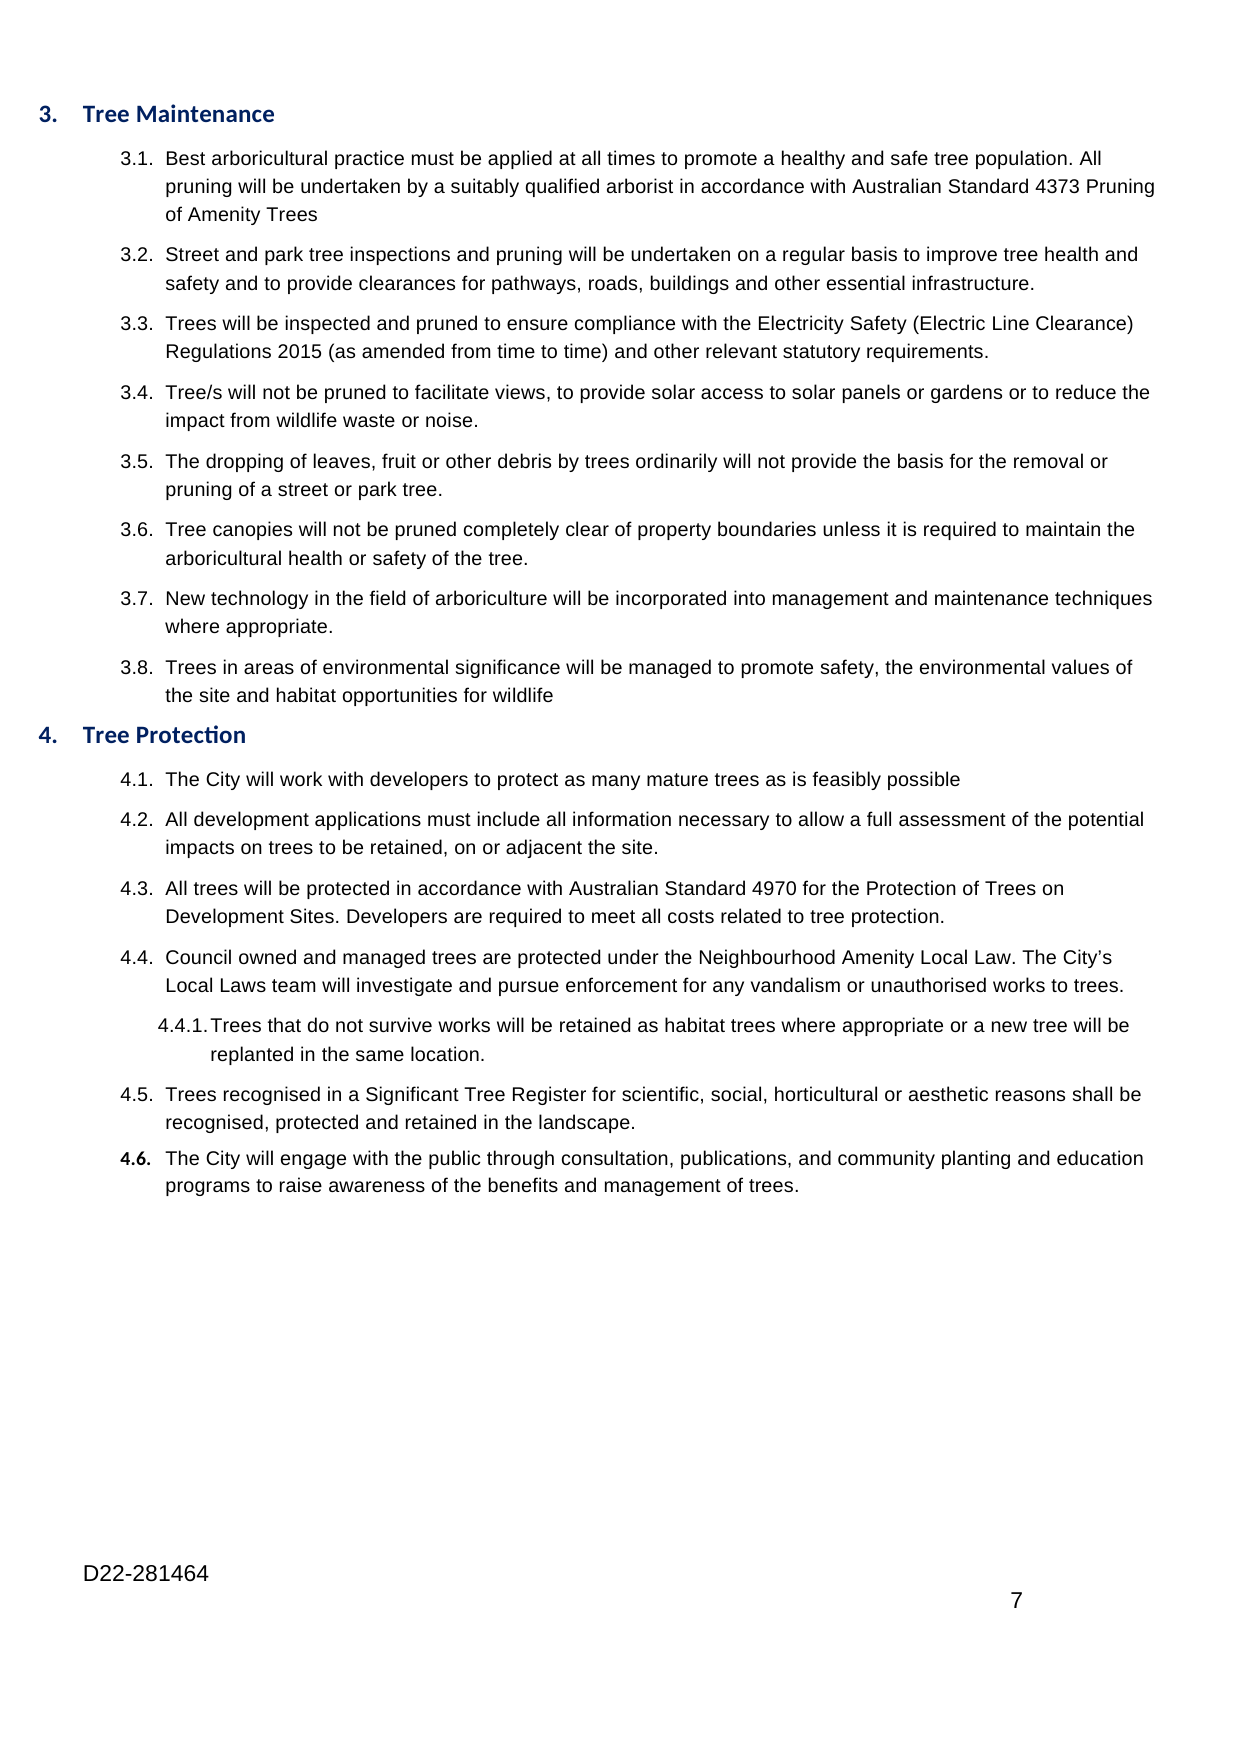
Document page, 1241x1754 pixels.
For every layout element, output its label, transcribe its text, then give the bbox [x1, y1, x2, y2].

subtitle Tree Protection [38, 719, 1157, 749]
list The City will work with developers to protect as many mature trees as is feasibly possible [120, 762, 1157, 790]
list Best arboricultural practice must be applied at all times to promote a healthy and safe tree population. All pruning will be undertaken by a suitably qualified arborist in accordance with Australian Standard 4373 Pruning of Amenity Trees [120, 141, 1157, 225]
list Trees in areas of environmental significance will be managed to promote safety, the environmental values of the site and habitat opportunities for wildlife [120, 650, 1157, 707]
list The dropping of leaves, fruit or other debris by trees ordinarily will not provide the basis for the removal or pruning of a street or park tree. [120, 444, 1157, 500]
list All trees will be protected in accordance with Australian Standard 4970 for the Protection of Trees on Development Sites. Developers are required to meet all costs related to tree protection. [120, 871, 1157, 928]
list Trees will be inspected and pruned to ensure compliance with the Electricity Safety (Electric Line Clearance) Regulations 2015 (as amended from time to time) and other relevant statutory requirements. [120, 307, 1157, 363]
list Tree canopies will not be pruned completely clear of property boundaries unless it is required to maintain the arboricultural health or safety of the tree. [120, 513, 1157, 569]
list Street and park tree inspections and pruning will be undertaken on a regular basis to improve tree health and safety and to provide clearances for pathways, roads, buildings and other essential infrastructure. [120, 238, 1157, 294]
subtitle Tree Maintenance [38, 98, 1157, 128]
list Trees that do not survive works will be retained as habitat trees where appropriate or a new tree will be replanted in the same location. [158, 1009, 1157, 1065]
list All development applications must include all information necessary to allow a full assessment of the potential impacts on trees to be retained, on or adjacent the site. [120, 803, 1157, 859]
list Trees recognised in a Significant Tree Register for scientific, social, horticultural or aesthetic reasons shall be recognised, protected and retained in the landscape. [120, 1078, 1157, 1134]
list New technology in the field of arboriculture will be incorporated into management and maintenance techniques where appropriate. [120, 582, 1157, 638]
list The City will engage with the public through consultation, publications, and community planting and education programs to raise awareness of the benefits and management of trees. [120, 1146, 1157, 1197]
list Tree/s will not be pruned to facilitate views, to provide solar access to solar panels or gardens or to reduce the impact from wildlife waste or noise. [120, 375, 1157, 432]
list Council owned and managed trees are protected under the Neighbourhood Amenity Local Law. The City’s Local Laws team will investigate and pursue enforcement for any vandalism or unauthorised works to trees. [120, 940, 1157, 996]
